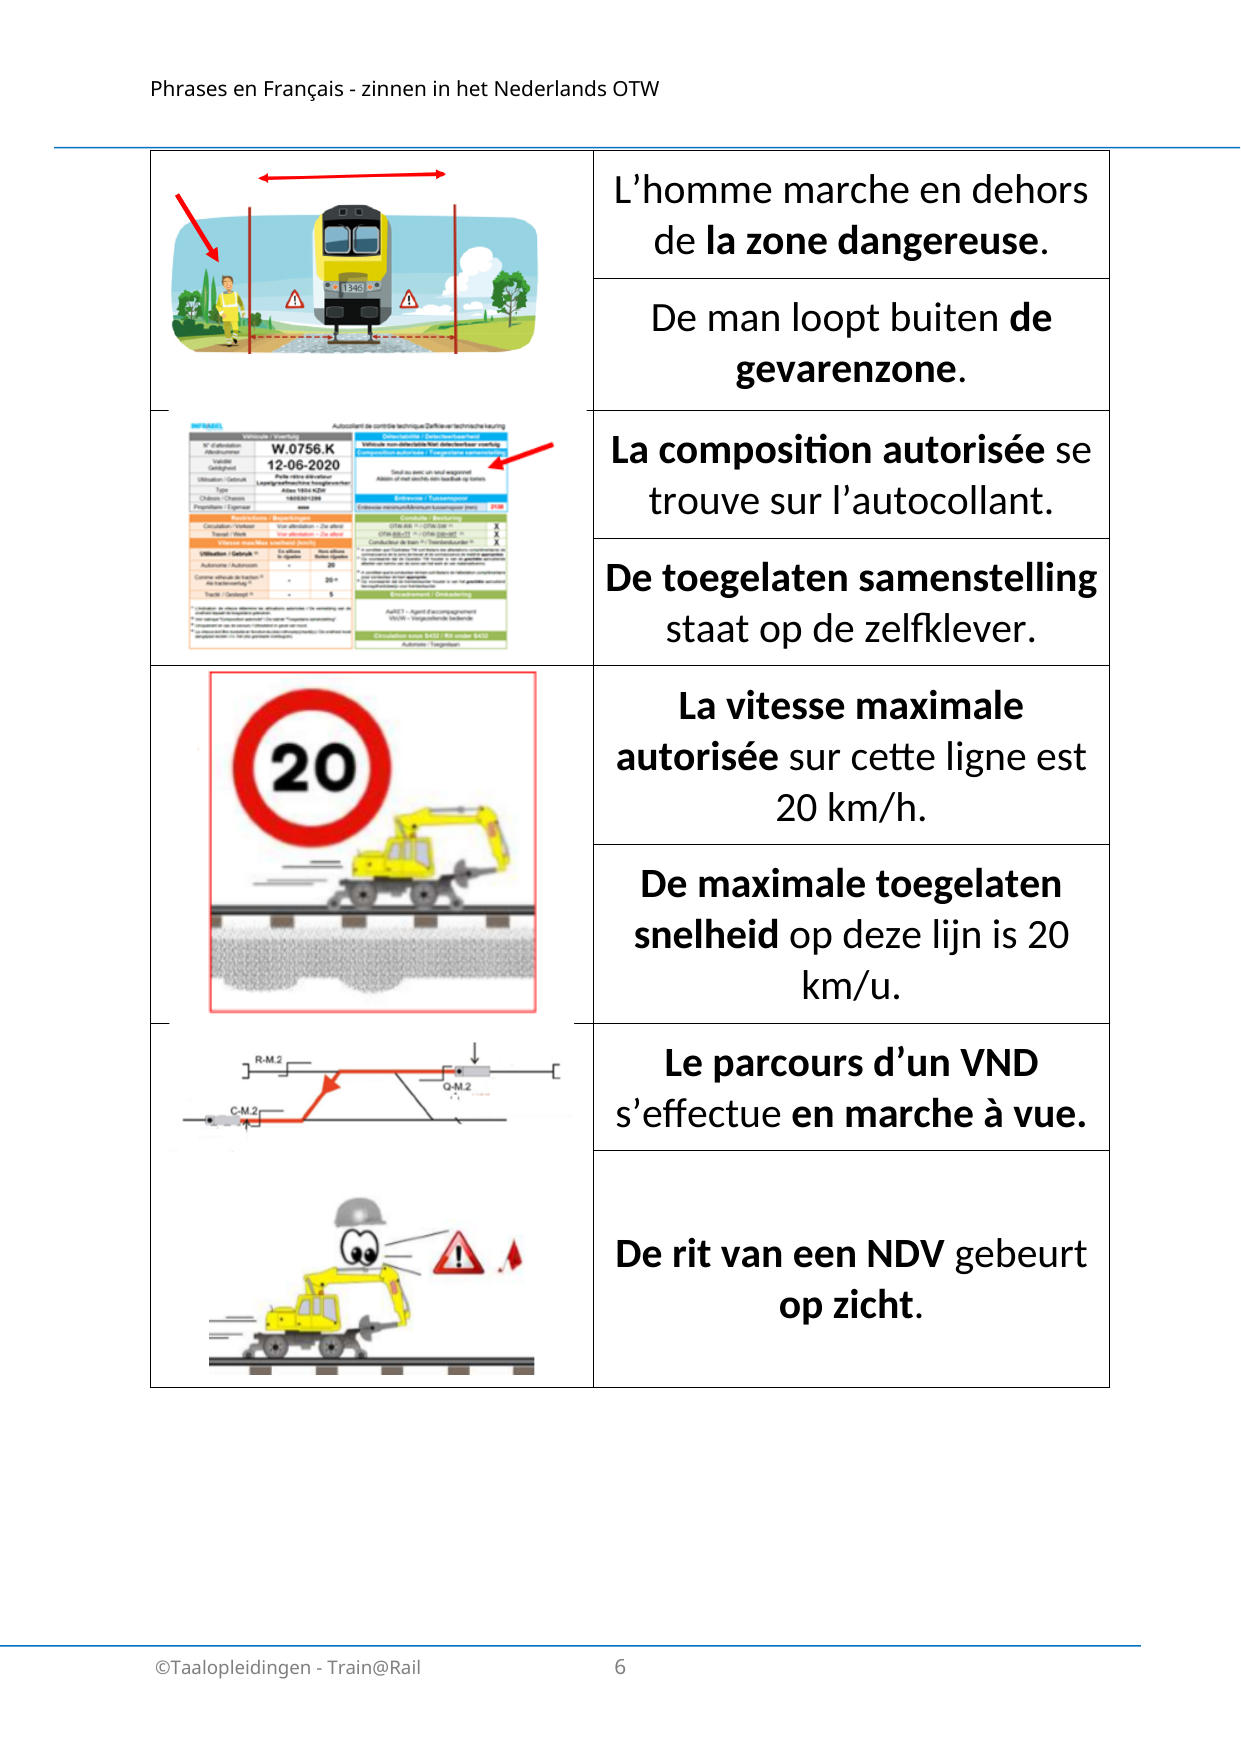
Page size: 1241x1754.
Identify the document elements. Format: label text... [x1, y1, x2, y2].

table_cell De rit van een NDV gebeurt op zicht. [594, 1151, 1109, 1387]
picture [161, 163, 543, 366]
table_cell La composition autorisée se trouve sur l’autocollant. [594, 411, 1109, 538]
picture [169, 1023, 575, 1160]
table_header L’homme marche en dehors de la zone dangereuse. [594, 151, 1109, 278]
table_cell De toegelaten samenstelling staat op de zelfklever. [594, 539, 1109, 665]
picture [168, 410, 587, 662]
table_cell La vitesse maximale autorisée sur cette ligne est 20 km/h. [594, 666, 1109, 844]
table_cell [151, 411, 593, 665]
table_header [151, 151, 593, 410]
table_cell De maximale toegelaten snelheid op deze lijn is 20 km/u. [594, 845, 1109, 1022]
picture [209, 1172, 535, 1375]
table_cell [151, 1024, 593, 1387]
table_cell Le parcours d’un VND s’effectue en marche à vue. [594, 1024, 1109, 1150]
table_cell De man loopt buiten de gevarenzone. [594, 279, 1109, 410]
table_cell [151, 666, 593, 1022]
picture [197, 671, 550, 1015]
